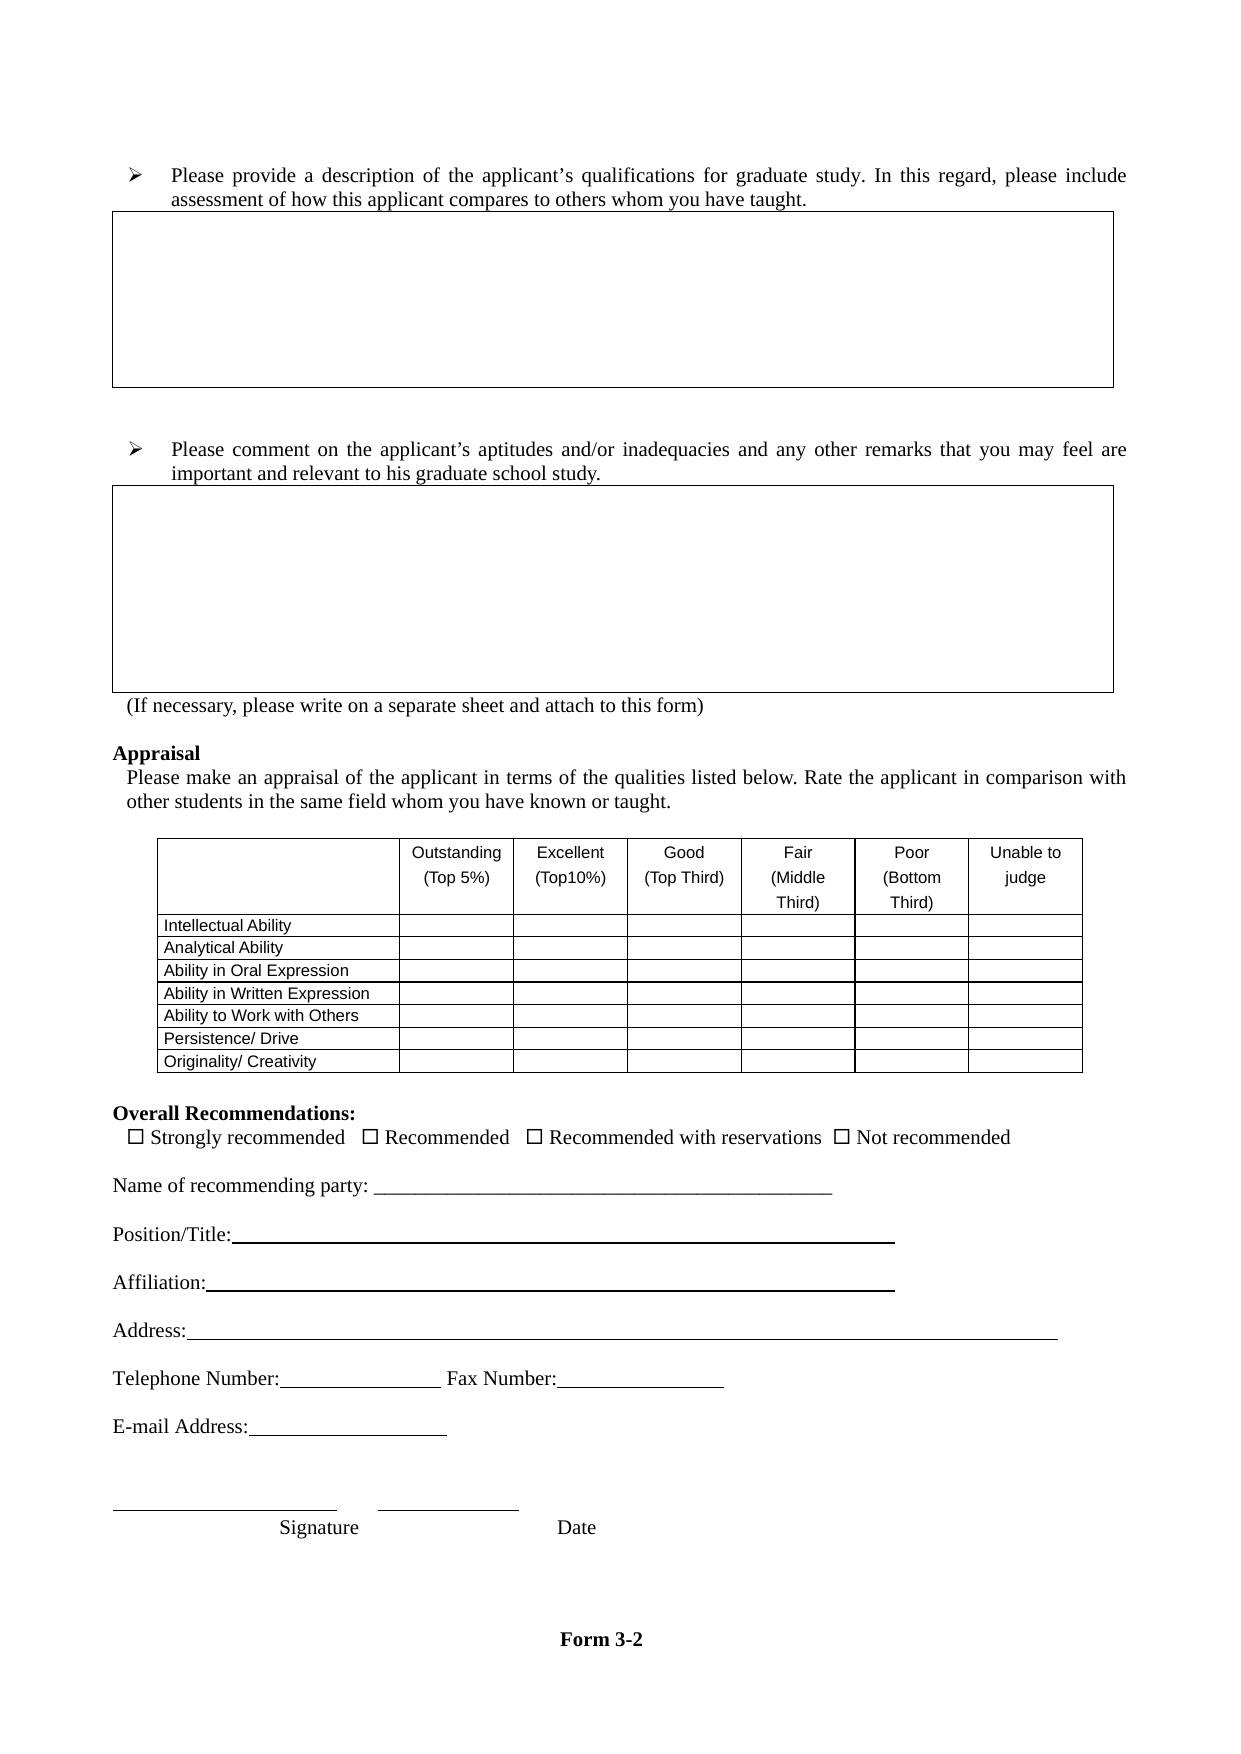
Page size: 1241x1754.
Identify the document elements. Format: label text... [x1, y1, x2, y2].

table_cell [742, 915, 854, 936]
table_cell Intellectual Ability [158, 915, 399, 936]
table_cell [514, 1050, 627, 1072]
table_cell [856, 937, 968, 959]
table_cell [856, 1028, 968, 1049]
table_cell [856, 1050, 968, 1072]
table_cell [514, 960, 627, 981]
table_cell Persistence/ Drive [158, 1028, 399, 1049]
table_cell Ability to Work with Others [158, 1005, 399, 1027]
table_cell [514, 1005, 627, 1027]
table_header Outstanding (Top 5%) [400, 839, 513, 913]
table_cell [514, 983, 627, 1004]
table_cell [514, 937, 627, 959]
table_cell [400, 1005, 513, 1027]
text Affiliation: [112, 1270, 1128, 1294]
table_cell [742, 983, 854, 1004]
table_cell Analytical Ability [158, 937, 399, 959]
table_cell [628, 1005, 741, 1027]
table_cell [856, 1005, 968, 1027]
table_header Good (Top Third) [628, 839, 741, 913]
text Telephone Number: Fax Number: [112, 1366, 1128, 1390]
text Strongly recommended Recommended Recommended with reservations Not recommended [112, 1125, 1128, 1149]
text E-mail Address: [112, 1414, 1128, 1438]
table_cell [628, 915, 741, 936]
table_cell [628, 983, 741, 1004]
table_cell [969, 983, 1082, 1004]
table_cell [628, 1028, 741, 1049]
table_cell [969, 960, 1082, 981]
table_cell [742, 960, 854, 981]
table_cell [969, 937, 1082, 959]
table_header [113, 486, 1113, 692]
table_cell [514, 915, 627, 936]
table_cell Originality/ Creativity [158, 1050, 399, 1072]
text Signature Date [112, 1515, 1128, 1539]
text Name of recommending party: ____________________________________________ [112, 1173, 1128, 1197]
table_cell [628, 960, 741, 981]
table_cell [742, 1050, 854, 1072]
table_cell [400, 915, 513, 936]
table_cell [400, 960, 513, 981]
table_cell [400, 1050, 513, 1072]
table_header [158, 839, 399, 913]
table_cell [628, 937, 741, 959]
table_cell [400, 983, 513, 1004]
table_cell [628, 1050, 741, 1072]
table_cell [742, 937, 854, 959]
table_cell [969, 1050, 1082, 1072]
text Overall Recommendations: [112, 1101, 1128, 1125]
table_cell [400, 937, 513, 959]
table_cell Ability in Written Expression [158, 983, 399, 1004]
table_header Fair (Middle Third) [742, 839, 854, 913]
text Position/Title: [112, 1222, 1128, 1246]
text (If necessary, please write on a separate sheet and attach to this form) [126, 693, 1128, 717]
table_cell [856, 960, 968, 981]
table_cell [969, 1028, 1082, 1049]
table_cell [514, 1028, 627, 1049]
list Please comment on the applicant’s aptitudes and/or inadequacies and any other remarks that you may feel are important and relevant to his graduate school study. [127, 437, 1128, 485]
table_cell [969, 1005, 1082, 1027]
table_header [113, 212, 1113, 387]
table_cell [969, 915, 1082, 936]
table_cell [856, 983, 968, 1004]
table_cell Ability in Oral Expression [158, 960, 399, 981]
text Address: [112, 1318, 1128, 1342]
table_cell [742, 1005, 854, 1027]
table_cell [856, 915, 968, 936]
table_header Unable to judge [969, 839, 1082, 913]
table_header Poor (Bottom Third) [856, 839, 968, 913]
table_cell [742, 1028, 854, 1049]
text Appraisal [112, 741, 1128, 765]
table_cell [400, 1028, 513, 1049]
text Please make an appraisal of the applicant in terms of the qualities listed below. Rate the applicant in comparison with other students in the same field whom you have known or taught. [126, 765, 1128, 813]
list Please provide a description of the applicant’s qualifications for graduate study. In this regard, please include assessment of how this applicant compares to others whom you have taught. [127, 162, 1128, 211]
table_header Excellent (Top10%) [514, 839, 627, 913]
